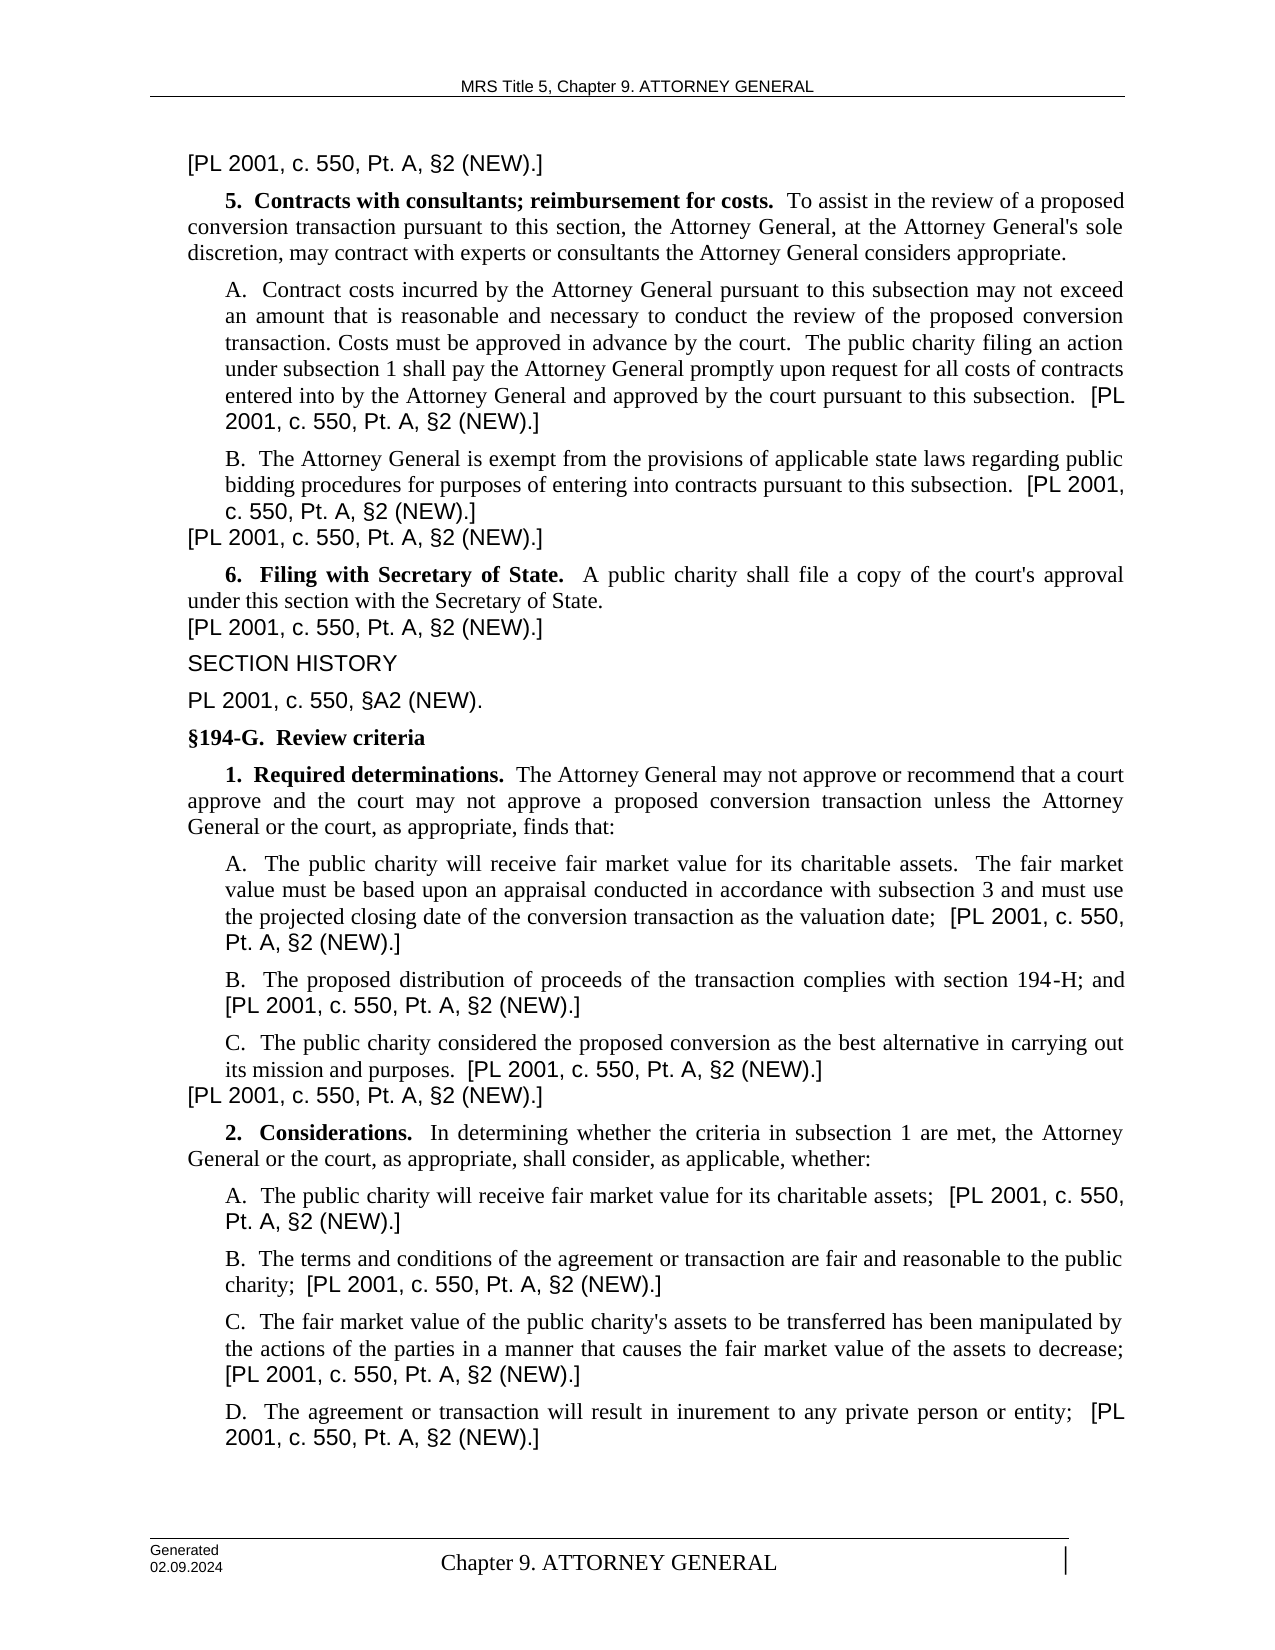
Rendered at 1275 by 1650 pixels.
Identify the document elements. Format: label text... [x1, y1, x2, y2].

text B. The Attorney General is exempt from the provisions of applicable state laws regarding public bidding procedures for purposes of entering into contracts pursuant to this subsection. [PL 2001, c. 550, Pt. A, §2 (NEW).] [225, 445, 1125, 524]
text [PL 2001, c. 550, Pt. A, §2 (NEW).] [187, 1082, 1125, 1108]
text [PL 2001, c. 550, Pt. A, §2 (NEW).] [187, 150, 1125, 176]
text C. The public charity considered the proposed conversion as the best alternative in carrying out its mission and purposes. [PL 2001, c. 550, Pt. A, §2 (NEW).] [225, 1029, 1125, 1082]
text [PL 2001, c. 550, Pt. A, §2 (NEW).] [187, 524, 1125, 550]
text 5. Contracts with consultants; reimbursement for costs. To assist in the review of a proposed conversion transaction pursuant to this section, the Attorney General, at the Attorney General's sole discretion, may contract with experts or consultants the Attorney General considers appropriate. [187, 187, 1125, 266]
text §194-G. Review criteria [187, 724, 1125, 750]
text [PL 2001, c. 550, Pt. A, §2 (NEW).] [187, 613, 1125, 640]
text B. The terms and conditions of the agreement or transaction are fair and reasonable to the public charity; [PL 2001, c. 550, Pt. A, §2 (NEW).] [225, 1245, 1125, 1298]
text C. The fair market value of the public charity's assets to be transferred has been manipulated by the actions of the parties in a manner that causes the fair market value of the assets to decrease; [PL 2001, c. 550, Pt. A, §2 (NEW).] [225, 1308, 1125, 1387]
text A. The public charity will receive fair market value for its charitable assets; [PL 2001, c. 550, Pt. A, §2 (NEW).] [225, 1182, 1125, 1235]
text SECTION HISTORY [187, 650, 1125, 677]
text D. The agreement or transaction will result in inurement to any private person or entity; [PL 2001, c. 550, Pt. A, §2 (NEW).] [225, 1398, 1125, 1451]
text PL 2001, c. 550, §A2 (NEW). [187, 687, 1125, 713]
text A. The public charity will receive fair market value for its charitable assets. The fair market value must be based upon an appraisal conducted in accordance with subsection 3 and must use the projected closing date of the conversion transaction as the valuation date; [PL 2001, c. 550, Pt. A, §2 (NEW).] [225, 850, 1125, 956]
text A. Contract costs incurred by the Attorney General pursuant to this subsection may not exceed an amount that is reasonable and necessary to conduct the review of the proposed conversion transaction. Costs must be approved in advance by the court. The public charity filing an action under subsection 1 shall pay the Attorney General promptly upon request for all costs of contracts entered into by the Attorney General and approved by the court pursuant to this subsection. [PL 2001, c. 550, Pt. A, §2 (NEW).] [225, 276, 1125, 434]
text B. The proposed distribution of proceeds of the transaction complies with section 194‑H; and [PL 2001, c. 550, Pt. A, §2 (NEW).] [225, 966, 1125, 1019]
text 2. Considerations. In determining whether the criteria in subsection 1 are met, the Attorney General or the court, as appropriate, shall consider, as applicable, whether: [187, 1119, 1125, 1171]
text 1. Required determinations. The Attorney General may not approve or recommend that a court approve and the court may not approve a proposed conversion transaction unless the Attorney General or the court, as appropriate, finds that: [187, 761, 1125, 840]
text 6. Filing with Secretary of State. A public charity shall file a copy of the court's approval under this section with the Secretary of State. [187, 561, 1125, 613]
